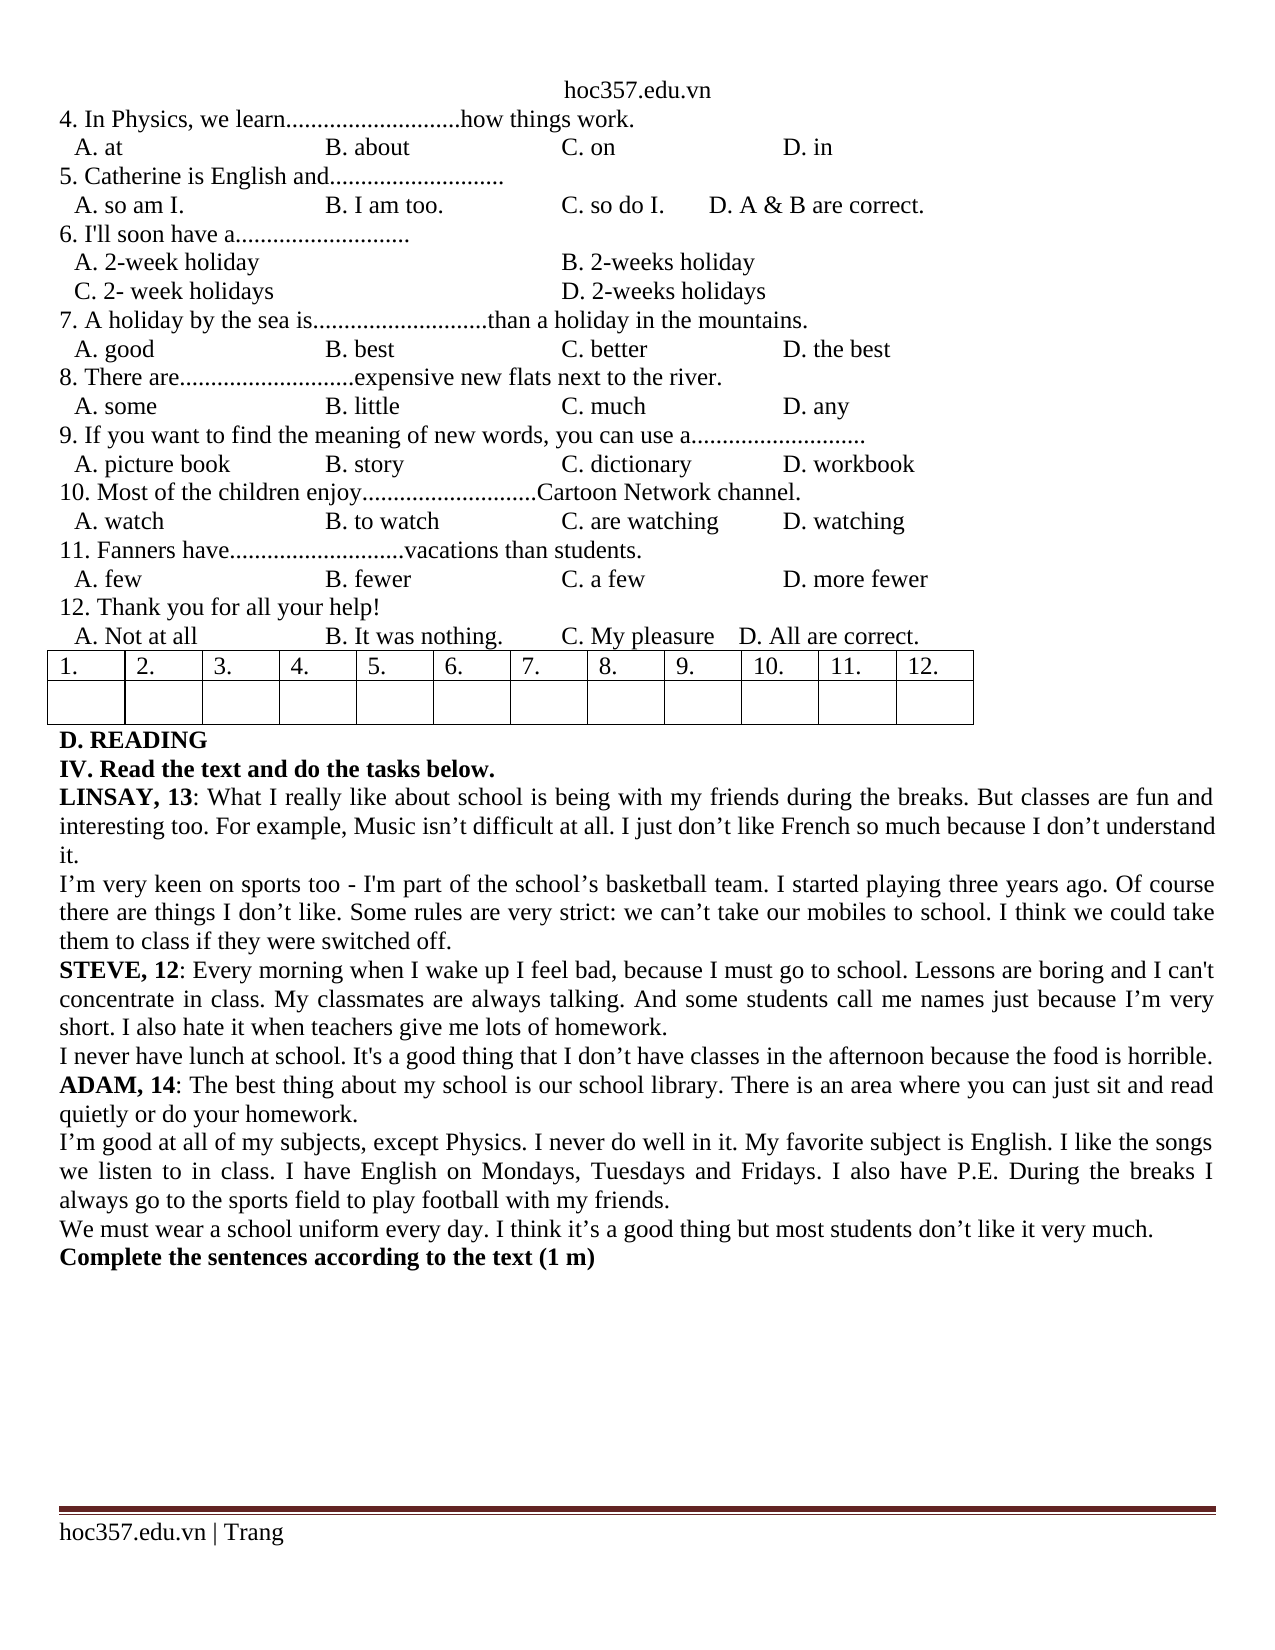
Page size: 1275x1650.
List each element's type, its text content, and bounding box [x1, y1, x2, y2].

text 10. Most of the children enjoy............................Cartoon Network channel. [59, 477, 1216, 506]
text IV. Read the text and do the tasks below. [59, 754, 1216, 782]
table_cell [819, 681, 896, 724]
table_header 2. [126, 651, 202, 680]
table_header 4. [280, 651, 356, 680]
text I never have lunch at school. It's a good thing that I don’t have classes in the afternoon because the food is horrible. [59, 1041, 1216, 1070]
text A. few B. fewer C. a few D. more fewer [59, 564, 1216, 592]
table_cell [588, 681, 664, 724]
table_header 1. [48, 651, 124, 680]
table_header 8. [588, 651, 664, 680]
table_header 11. [819, 651, 896, 680]
text A. watch B. to watch C. are watching D. watching [59, 506, 1216, 535]
text 7. A holiday by the sea is............................than a holiday in the mountains. [59, 305, 1216, 334]
text 9. If you want to find the meaning of new words, you can use a............................ [59, 420, 1216, 449]
table_cell [357, 681, 433, 724]
text LINSAY, 13: What I really like about school is being with my friends during the breaks. But classes are fun and interesting too. For example, Music isn’t difficult at all. I just don’t like French so much because I don’t understand it. [59, 782, 1216, 869]
text A. some B. little C. much D. any [59, 391, 1216, 420]
text D. [59, 725, 1216, 754]
table_header 7. [511, 651, 587, 680]
text A. good B. best C. better D. the best [59, 334, 1216, 362]
table_cell [434, 681, 510, 724]
text STEVE, 12: Every morning when I wake up I feel bad, because I must go to school. Lessons are boring and I can't concentrate in class. My classmates are always talking. And some students call me names just because I’m very short. I also hate it when teachers give me lots of homework. [59, 955, 1216, 1041]
text A. so am B. I am too. C. so do D. A & B are correct. [59, 190, 1216, 219]
text 4. In Physics, we learn............................how things work. [59, 104, 1216, 132]
text 11. Fanners have............................vacations than students. [59, 535, 1216, 564]
table_cell [126, 681, 202, 724]
table_header 3. [203, 651, 279, 680]
text 5. Catherine is English and............................ [59, 161, 1216, 190]
text ADAM, 14: The best thing about my school is our school library. There is an area where you can just sit and read quietly or do your homework. [59, 1070, 1216, 1127]
text I’m good at all of my subjects, except Physics. I never do well in it. My favorite subject is English. I like the songs we listen to in class. I have English on Mondays, Tuesdays and Fridays. I also have P.E. During the breaks I always go to the sports field to play football with my friends. [59, 1127, 1216, 1214]
table_cell [742, 681, 818, 724]
text Complete the sentences according to the text (1 m) [59, 1242, 1216, 1271]
table_cell [203, 681, 279, 724]
text 8. There are............................expensive new flats next to the river. [59, 362, 1216, 391]
table_cell [280, 681, 356, 724]
text 6. I'll soon have a............................ [59, 219, 1216, 247]
text A. at B. about C. on D. in [59, 132, 1216, 161]
table_header 12. [897, 651, 973, 680]
table_header 6. [434, 651, 510, 680]
table_header 9. [665, 651, 741, 680]
text 12. Thank you for all your help! [59, 592, 1216, 621]
text I’m very keen on sports too - I'm part of the school’s basketball team. I started playing three years ago. Of course there are things I don’t like. Some rules are very strict: we can’t take our mobiles to school. I think we could take them to class if they were switched off. [59, 869, 1216, 955]
text A. Not at all B. It was nothing. C. My pleasure D. All are correct. [59, 621, 1216, 650]
table_header 5. [357, 651, 433, 680]
text We must wear a school uniform every day. I think it’s a good thing but most students don’t like it very much. [59, 1214, 1216, 1242]
text A. picture book B. story C. dictionary D. workbook [59, 449, 1216, 477]
table_header 10. [742, 651, 818, 680]
table_cell [48, 681, 124, 724]
text A. 2-week holiday B. 2-weeks holiday [59, 247, 1216, 276]
table_cell [511, 681, 587, 724]
text C. 2- week holidays D. 2-weeks holidays [59, 276, 1216, 305]
table_cell [665, 681, 741, 724]
table_cell [897, 681, 973, 724]
